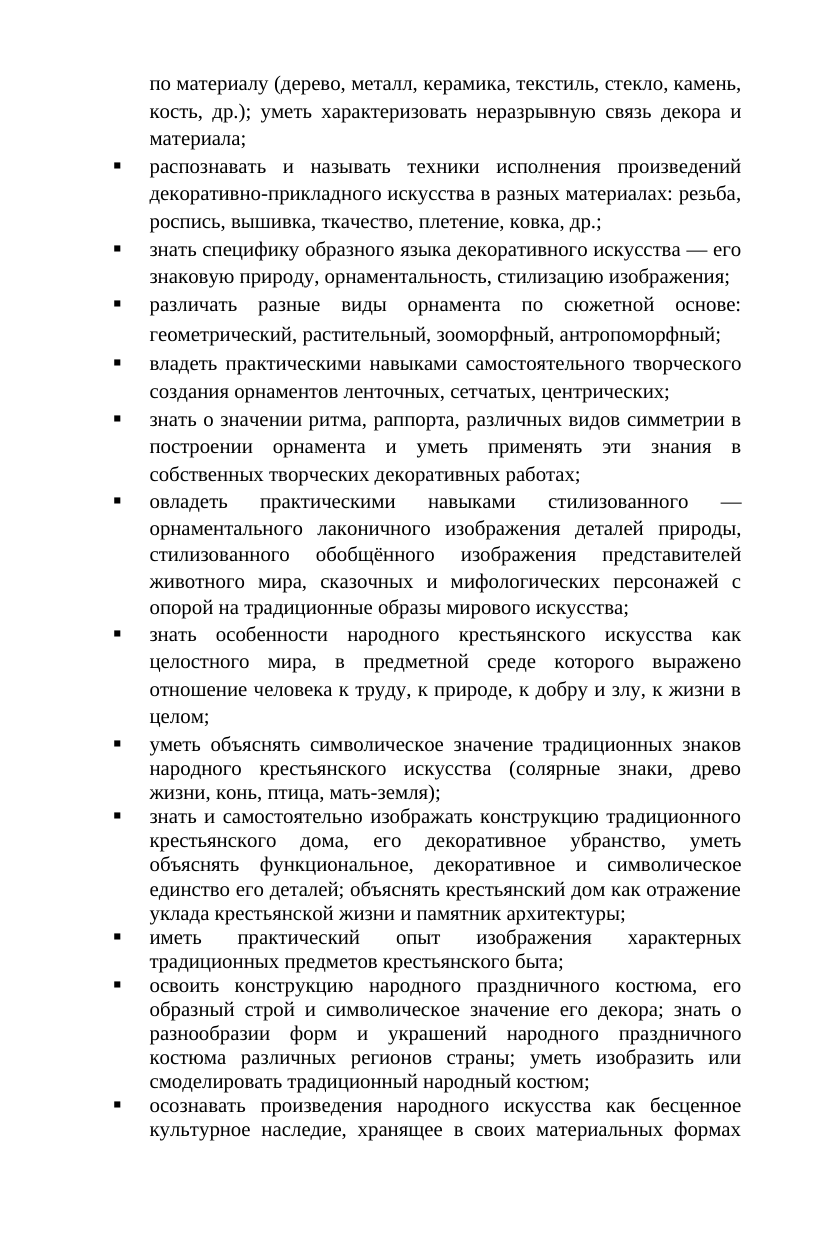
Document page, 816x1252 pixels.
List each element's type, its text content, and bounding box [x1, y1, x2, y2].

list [112, 1093, 742, 1141]
list различать разные виды орнамента по сюжетной основе: геометрический, растительный, зооморфный, антропоморфный; [112, 292, 742, 346]
list овладеть практическими навыками стилизованного — орнаментального лаконичного изображения деталей природы, стилизованного обобщённого изображения представителей животного мира, сказочных и мифологических персонажей с опорой на традиционные образы мирового искусства; [112, 489, 742, 619]
list знать специфику образного языка декоративного искусства — его знаковую природу, орнаментальность, стилизацию изображения; [112, 237, 742, 288]
list распознавать и называть техники исполнения произведений декоративно-прикладного искусства в разных материалах: резьба, роспись, вышивка, ткачество, плетение, ковка, др.; [112, 154, 742, 233]
list владеть практическими навыками самостоятельного творческого создания орнаментов ленточных, сетчатых, центрических; [112, 351, 742, 403]
list освоить конструкцию народного праздничного костюма, его образный строй и символическое значение его декора; знать о разнообразии форм и украшений народного праздничного костюма различных регионов страны; уметь изобразить или смоделировать традиционный народный костюм; [112, 973, 742, 1093]
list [112, 71, 742, 150]
list знать о значении ритма, раппорта, различных видов симметрии в построении орнамента и уметь применять эти знания в собственных творческих декоративных работах; [112, 407, 742, 486]
list знать особенности народного крестьянского искусства как целостного мира, в предметной среде которого выражено отношение человека к труду, к природе, к добру и злу, к жизни в целом; [112, 622, 742, 728]
list уметь объяснять символическое значение традиционных знаков народного крестьянского искусства (солярные знаки, древо жизни, конь, птица, мать-земля); [112, 732, 742, 804]
list иметь практический опыт изображения характерных традиционных предметов крестьянского быта; [112, 924, 742, 973]
list знать и самостоятельно изображать конструкцию традиционного крестьянского дома, его декоративное убранство, уметь объяснять функциональное, декоративное и символическое единство его деталей; объяснять крестьянский дом как отражение уклада крестьянской жизни и памятник архитектуры; [112, 804, 742, 924]
